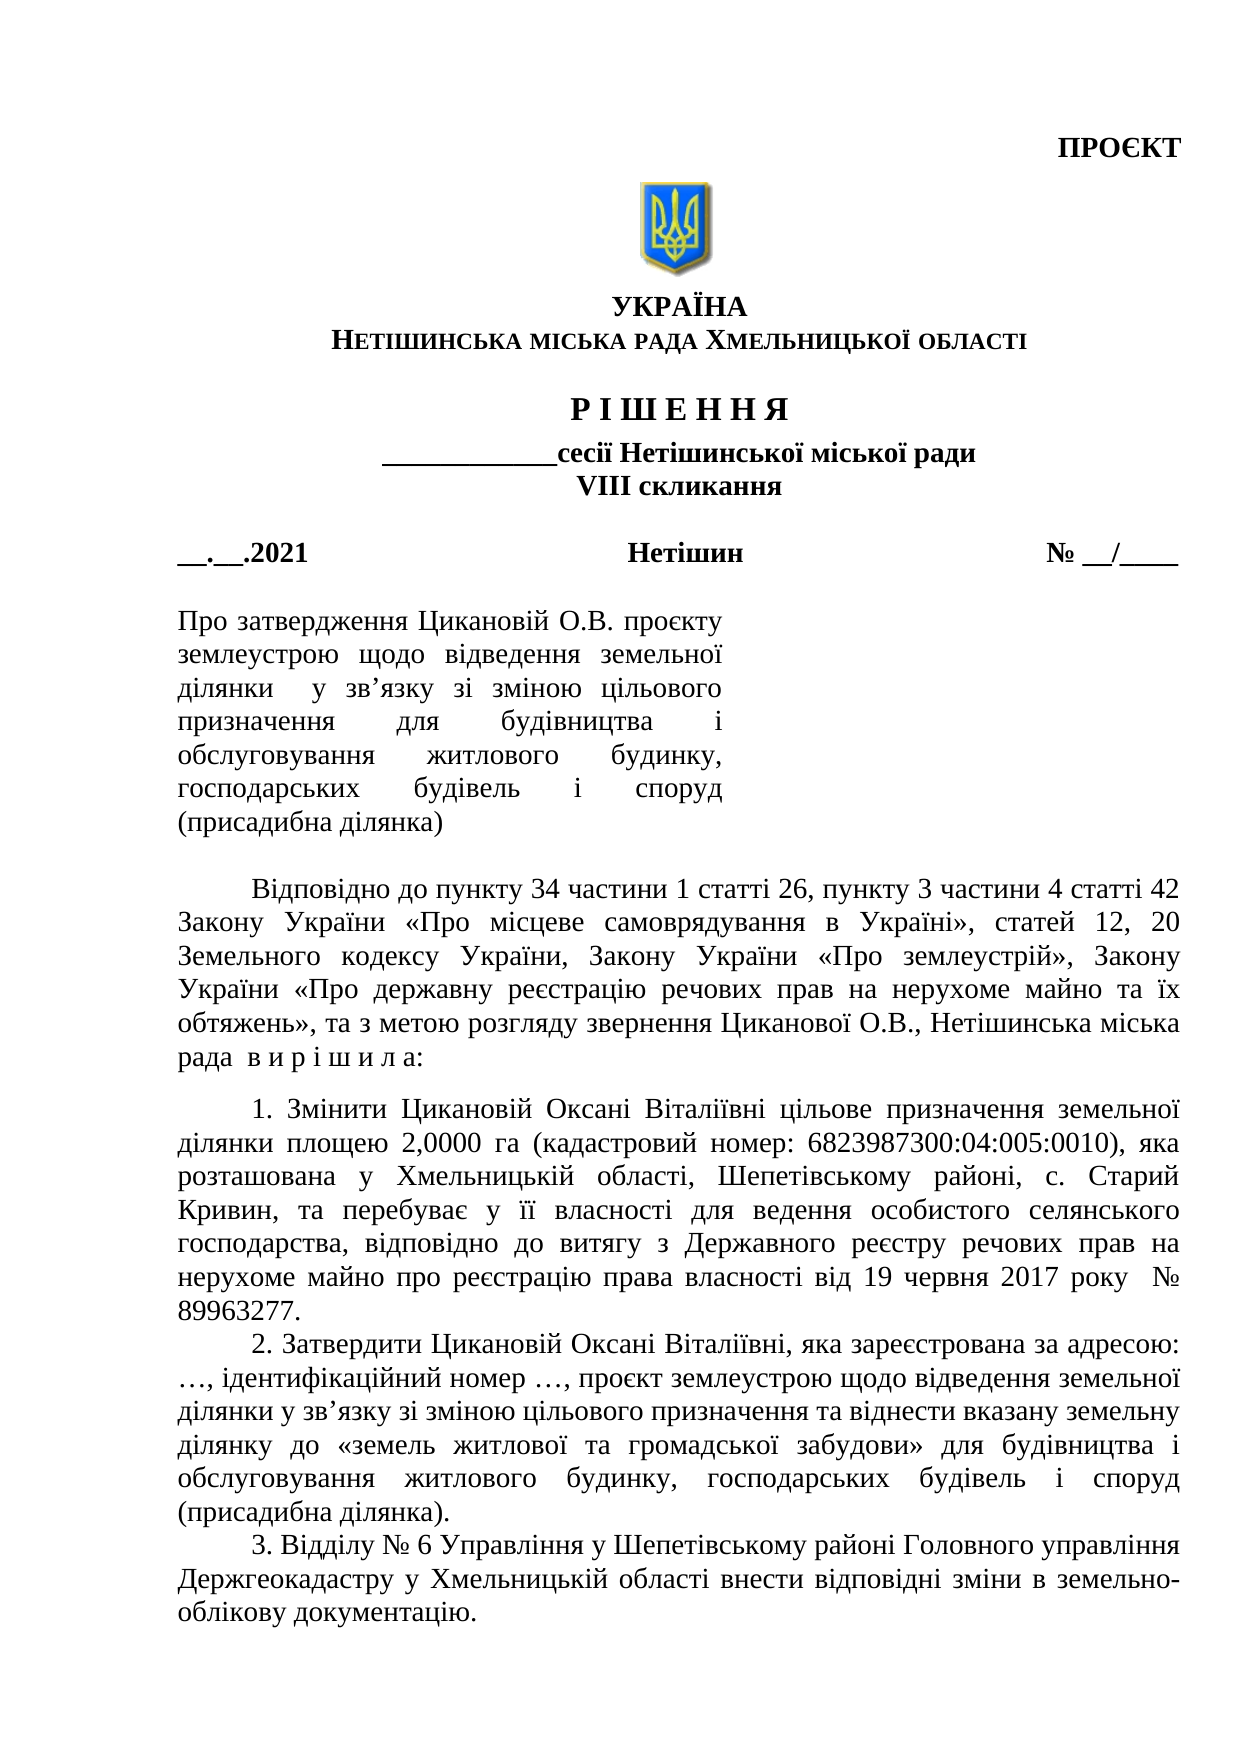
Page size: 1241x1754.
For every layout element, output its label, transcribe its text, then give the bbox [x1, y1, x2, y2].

text 2. Затвердити Цикановій Оксані Віталіївні, яка зареєстрована за адресою: …, ідентифікаційний номер …, проєкт землеустрою щодо відведення земельної ділянки у зв’язку зі зміною цільового призначення та віднести вказану земельну ділянку до «земель житлової та громадської забудови» для будівництва і обслуговування житлового будинку, господарських будівель і споруд (присадибна ділянка). [177, 1326, 1181, 1527]
text Відповідно до пункту 34 частини 1 статті 26, пункту 3 частини 4 статті 42 Закону України «Про місцеве самоврядування в Україні», статей 12, 20 Земельного кодексу України, Закону України «Про землеустрій», Закону України «Про державну реєстрацію речових прав на нерухоме майно та їх обтяжень», та з метою розгляду звернення Циканової О.В., Нетішинська міська рада в и р і ш и л а: [177, 871, 1181, 1072]
text ____________сесії Нетішинської міської ради [177, 435, 1181, 468]
text УКРАЇНА [177, 177, 1181, 322]
text ПРОЄКТ [177, 131, 1181, 164]
text __.__.2021 Нетішин № __/____ [177, 536, 1181, 569]
text 1. Змінити Цикановій Оксані Віталіївні цільове призначення земельної ділянки площею 2,0000 га (кадастровий номер: 6823987300:04:005:0010), яка розташована у Хмельницькій області, Шепетівському районі, с. Старий Кривин, та перебуває у її власності для ведення особистого селянського господарства, відповідно до витягу з Державного реєстру речових прав на нерухоме майно про реєстрацію права власності від 19 червня 2017 року № 89963277. [177, 1091, 1181, 1326]
text 3. Відділу № 6 Управління у Шепетівському районі Головного управління Держгеокадастру у Хмельницькій області внести відповідні зміни в земельно-облікову документацію. [177, 1527, 1181, 1628]
text Нетішинська міська рада Хмельницької області [177, 322, 1181, 356]
text Р І Ш Е Н Н Я [177, 389, 1181, 428]
text Про затвердження Цикановій О.В. проєкту землеустрою щодо відведення земельної ділянки у зв’язку зі зміною цільового призначення для будівництва і обслуговування житлового будинку, господарських будівель і споруд (присадибна ділянка) [177, 603, 723, 837]
text VІІІ скликання [177, 468, 1181, 502]
picture [640, 182, 714, 277]
